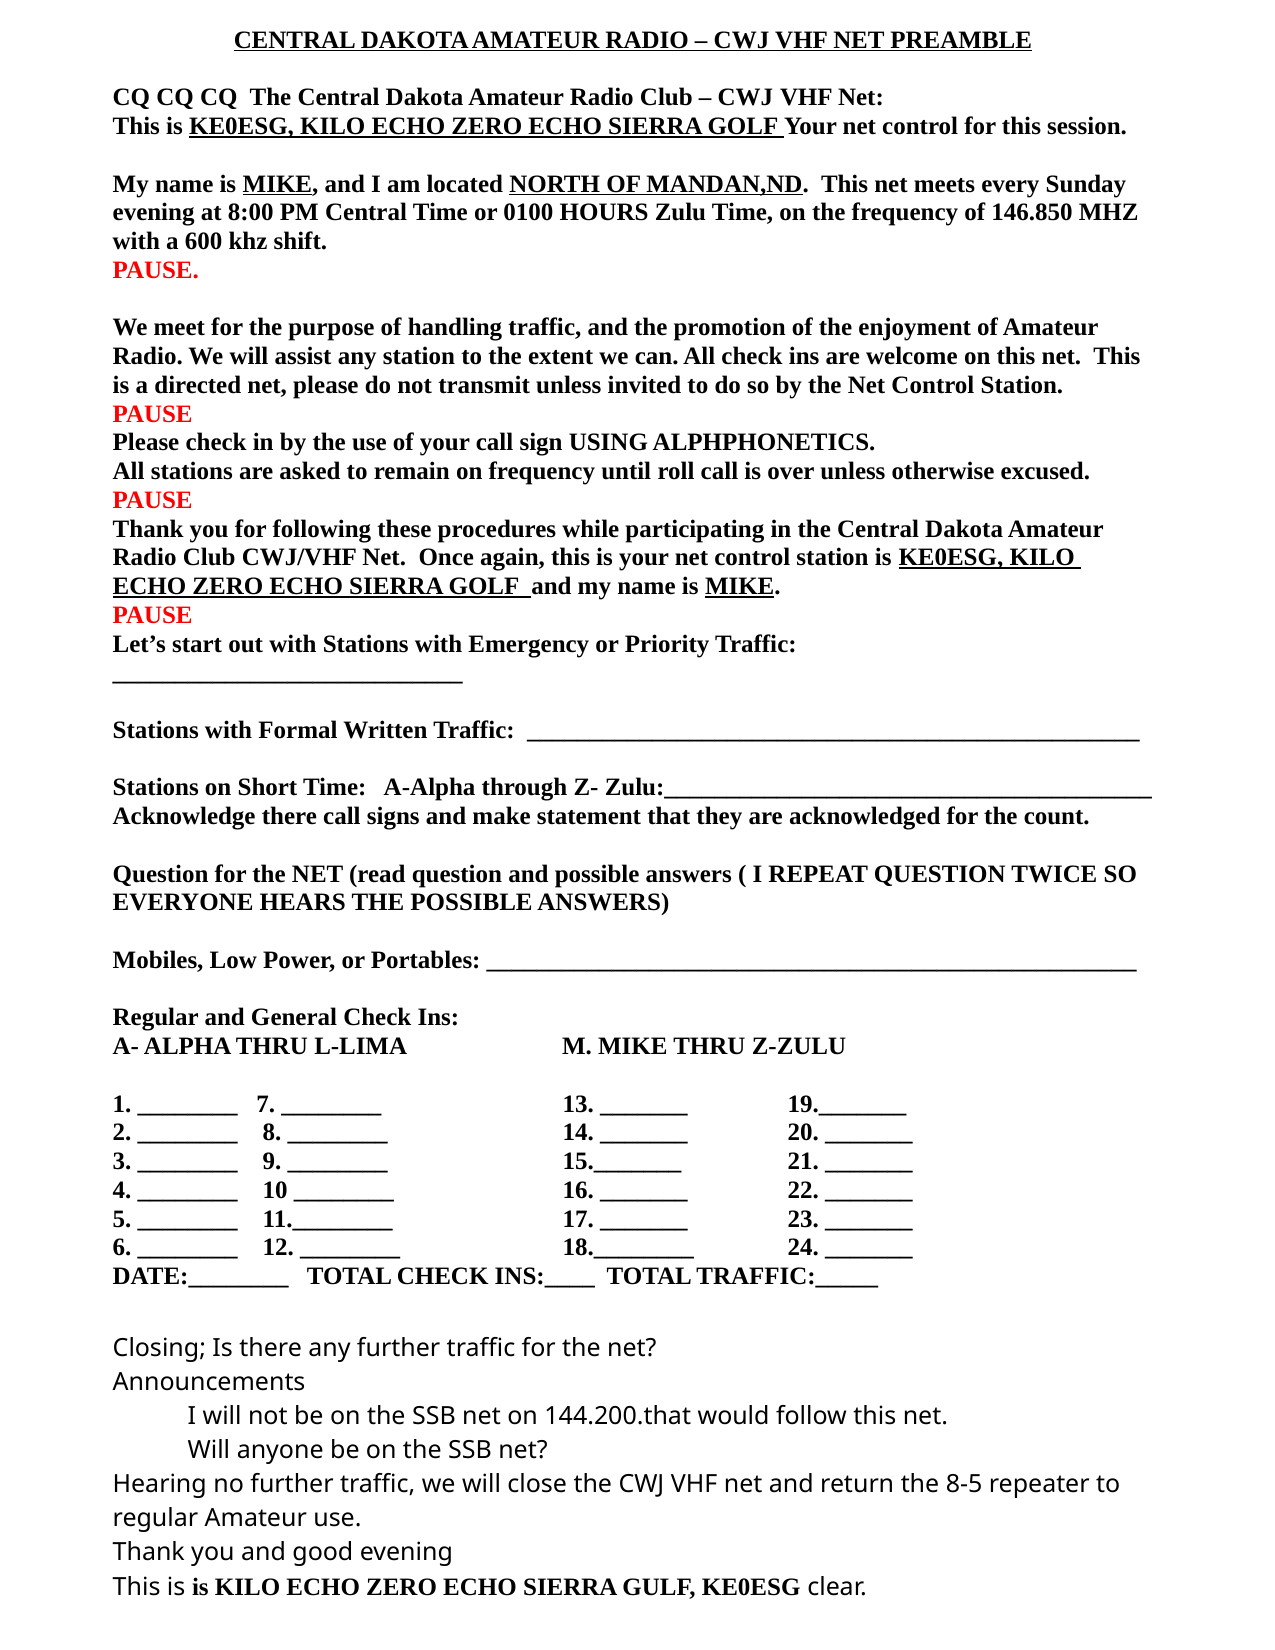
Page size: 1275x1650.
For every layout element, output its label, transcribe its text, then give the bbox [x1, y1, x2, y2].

text Let’s start out with Stations with Emergency or Priority Traffic: ____________________________ [112, 629, 1153, 686]
text 6. ________ 12. ________ 18.________ 24. _______ [112, 1232, 1153, 1261]
text All stations are asked to remain on frequency until roll call is over unless otherwise excused. [112, 456, 1153, 485]
text Question for the NET (read question and possible answers ( I REPEAT QUESTION TWICE SO EVERYONE HEARS THE POSSIBLE ANSWERS) [112, 859, 1153, 916]
text Will anyone be on the SSB net? [112, 1432, 1153, 1466]
text Thank you and good evening [112, 1534, 1153, 1568]
text PAUSE [112, 399, 1153, 427]
text CENTRAL DAKOTA AMATEUR RADIO – CWJ VHF NET PREAMBLE [112, 25, 1153, 54]
text Stations on Short Time: A-Alpha through Z- Zulu:_______________________________________ [112, 772, 1153, 801]
text I will not be on the SSB net on 144.200.that would follow this net. [112, 1398, 1153, 1432]
text Closing; Is there any further traffic for the net? [112, 1330, 1153, 1364]
text PAUSE [112, 600, 1153, 629]
text A- ALPHA THRU L-LIMA M. MIKE THRU Z-ZULU [112, 1031, 1153, 1060]
text Hearing no further traffic, we will close the CWJ VHF net and return the 8-5 repeater to regular Amateur use. [112, 1466, 1153, 1534]
text PAUSE [112, 485, 1153, 514]
text This is is KILO ECHO ZERO ECHO SIERRA GULF, KE0ESG clear. [112, 1568, 1153, 1602]
text Thank you for following these procedures while participating in the Central Dakota Amateur Radio Club CWJ/VHF Net. Once again, this is your net control station is KE0ESG, KILO ECHO ZERO ECHO SIERRA GOLF and my name is MIKE. [112, 514, 1153, 600]
text 3. ________ 9. ________ 15._______ 21. _______ [112, 1146, 1153, 1175]
text CQ CQ CQ The Central Dakota Amateur Radio Club – CWJ VHF Net: [112, 82, 1153, 111]
text My name is MIKE, and I am located NORTH OF MANDAN,ND. This net meets every Sunday evening at 8:00 PM Central Time or 0100 HOURS Zulu Time, on the frequency of 146.850 MHZ with a 600 khz shift. [112, 169, 1153, 255]
text PAUSE. [112, 255, 1153, 284]
text 5. ________ 11.________ 17. _______ 23. _______ [112, 1204, 1153, 1232]
text We meet for the purpose of handling traffic, and the promotion of the enjoyment of Amateur Radio. We will assist any station to the extent we can. All check ins are welcome on this net. This is a directed net, please do not transmit unless invited to do so by the Net Control Station. [112, 312, 1153, 399]
text Mobiles, Low Power, or Portables: ____________________________________________________ [112, 945, 1153, 974]
text 2. ________ 8. ________ 14. _______ 20. _______ [112, 1117, 1153, 1146]
text Stations with Formal Written Traffic: _________________________________________________ [112, 715, 1153, 744]
text Acknowledge there call signs and make statement that they are acknowledged for the count. [112, 801, 1153, 830]
text Announcements [112, 1364, 1153, 1398]
text 4. ________ 10 ________ 16. _______ 22. _______ [112, 1175, 1153, 1204]
text DATE:________ TOTAL CHECK INS:____ TOTAL TRAFFIC:_____ [112, 1261, 1153, 1290]
text This is KE0ESG, KILO ECHO ZERO ECHO SIERRA GOLF Your net control for this session. [112, 111, 1153, 140]
text 1. ________ 7. ________ 13. _______ 19._______ [112, 1089, 1153, 1117]
text Please check in by the use of your call sign USING ALPHPHONETICS. [112, 427, 1153, 456]
text Regular and General Check Ins: [112, 1002, 1153, 1031]
